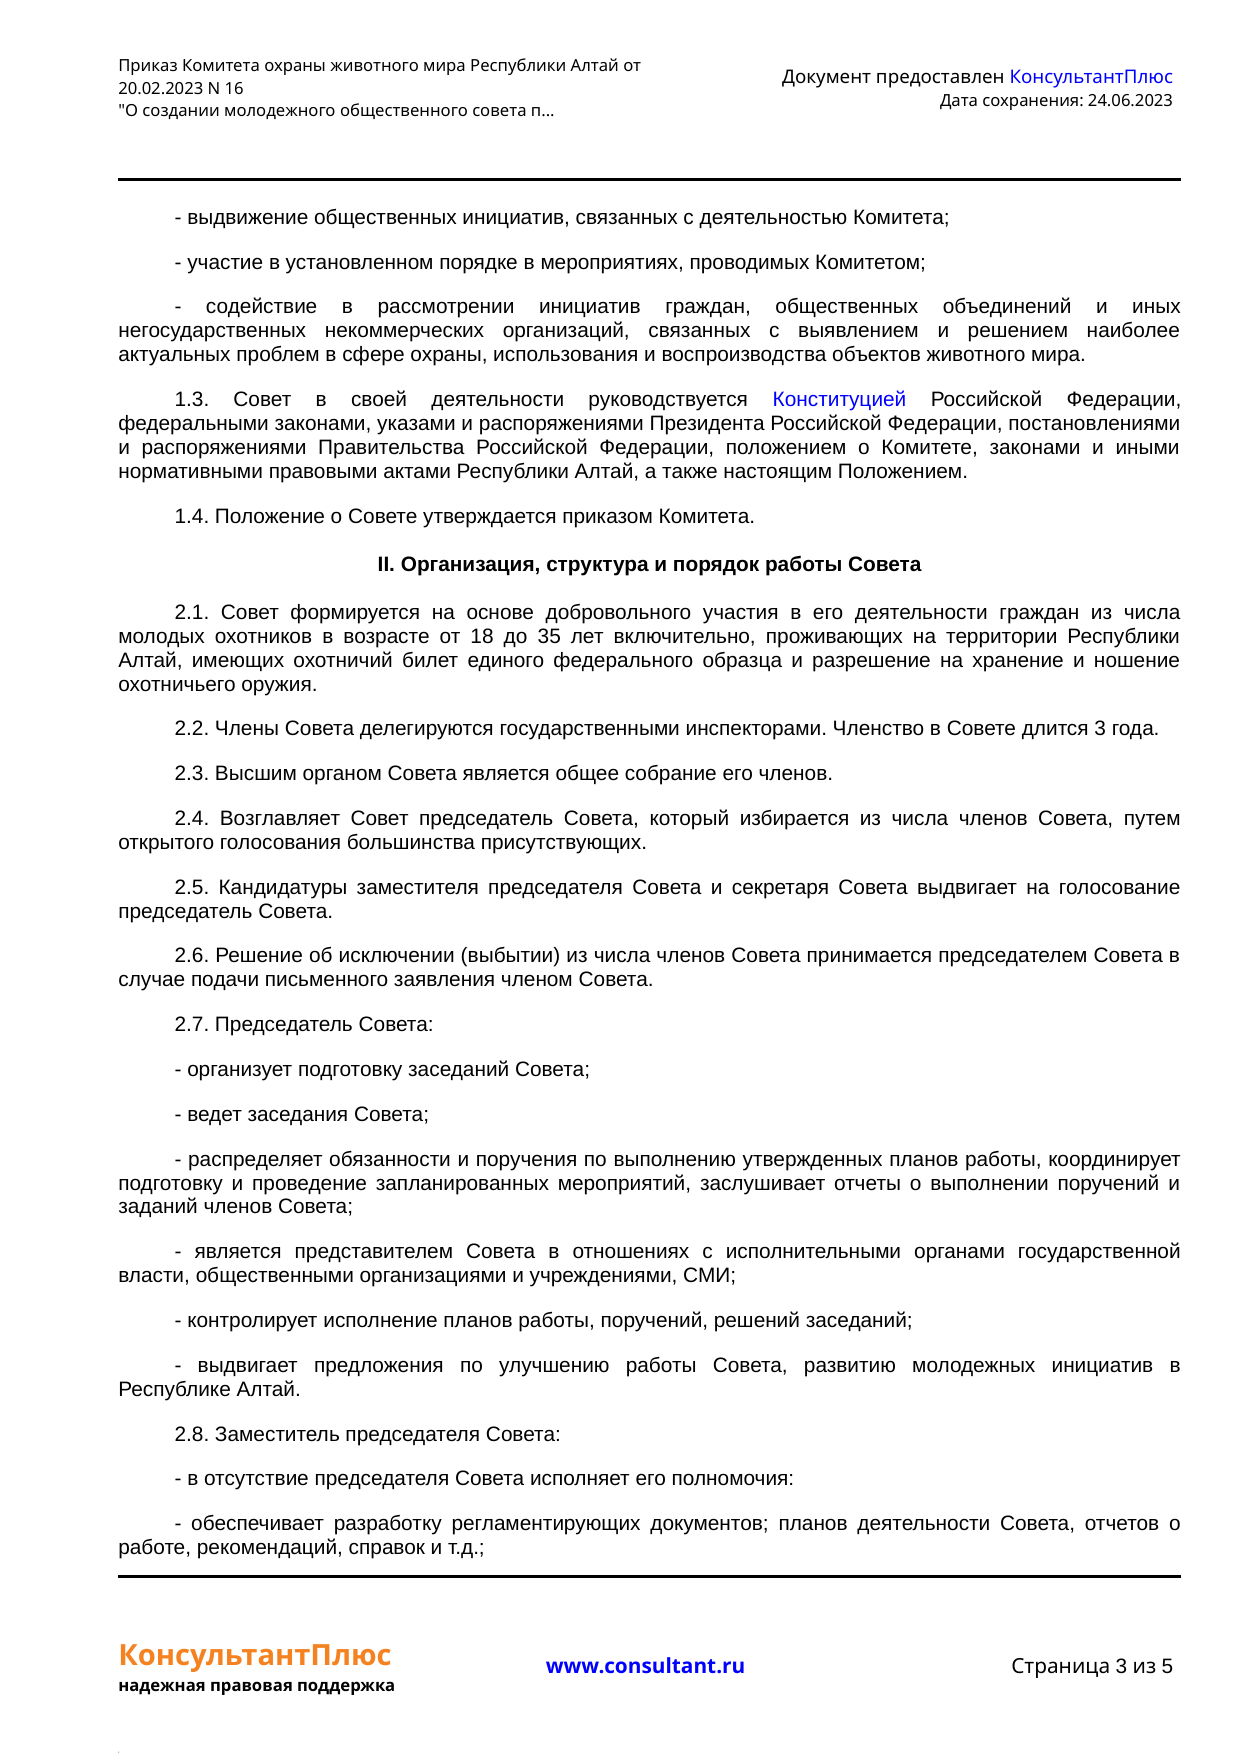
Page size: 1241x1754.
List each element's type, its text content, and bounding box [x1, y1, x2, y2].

text - участие в установленном порядке в мероприятиях, проводимых Комитетом; [118, 249, 1181, 273]
text 1.3. Совет в своей деятельности руководствуется Конституцией Российской Федерации, федеральными законами, указами и распоряжениями Президента Российской Федерации, постановлениями и распоряжениями Правительства Российской Федерации, положением о Комитете, законами и иными нормативными правовыми актами Республики Алтай, а также настоящим Положением. [118, 387, 1181, 483]
text - распределяет обязанности и поручения по выполнению утвержденных планов работы, координирует подготовку и проведение запланированных мероприятий, заслушивает отчеты о выполнении поручений и заданий членов Совета; [118, 1146, 1181, 1218]
text 2.6. Решение об исключении (выбытии) из числа членов Совета принимается председателем Совета в случае подачи письменного заявления членом Совета. [118, 943, 1181, 991]
text - контролирует исполнение планов работы, поручений, решений заседаний; [118, 1308, 1181, 1332]
text - содействие в рассмотрении инициатив граждан, общественных объединений и иных негосударственных некоммерческих организаций, связанных с выявлением и решением наиболее актуальных проблем в сфере охраны, использования и воспроизводства объектов животного мира. [118, 294, 1181, 366]
text 2.7. Председатель Совета: [118, 1012, 1181, 1036]
text - выдвижение общественных инициатив, связанных с деятельностью Комитета; [118, 205, 1181, 229]
text - ведет заседания Совета; [118, 1102, 1181, 1126]
text - организует подготовку заседаний Совета; [118, 1057, 1181, 1081]
text - является представителем Совета в отношениях с исполнительными органами государственной власти, общественными организациями и учреждениями, СМИ; [118, 1239, 1181, 1287]
text - выдвигает предложения по улучшению работы Совета, развитию молодежных инициатив в Республике Алтай. [118, 1353, 1181, 1401]
text 2.1. Совет формируется на основе добровольного участия в его деятельности граждан из числа молодых охотников в возрасте от 18 до 35 лет включительно, проживающих на территории Республики Алтай, имеющих охотничий билет единого федерального образца и разрешение на хранение и ношение охотничьего оружия. [118, 599, 1181, 695]
text 1.4. Положение о Совете утверждается приказом Комитета. [118, 504, 1181, 528]
text - в отсутствие председателя Совета исполняет его полномочия: [118, 1466, 1181, 1490]
text 2.3. Высшим органом Совета является общее собрание его членов. [118, 761, 1181, 785]
text 2.8. Заместитель председателя Совета: [118, 1421, 1181, 1445]
text - обеспечивает разработку регламентирующих документов; планов деятельности Совета, отчетов о работе, рекомендаций, справок и т.д.; [118, 1511, 1181, 1559]
text 2.5. Кандидатуры заместителя председателя Совета и секретаря Совета выдвигает на голосование председатель Совета. [118, 874, 1181, 922]
title II. Организация, структура и порядок работы Совета [118, 552, 1181, 576]
text 2.2. Члены Совета делегируются государственными инспекторами. Членство в Совете длится 3 года. [118, 716, 1181, 740]
text 2.4. Возглавляет Совет председатель Совета, который избирается из числа членов Совета, путем открытого голосования большинства присутствующих. [118, 806, 1181, 854]
